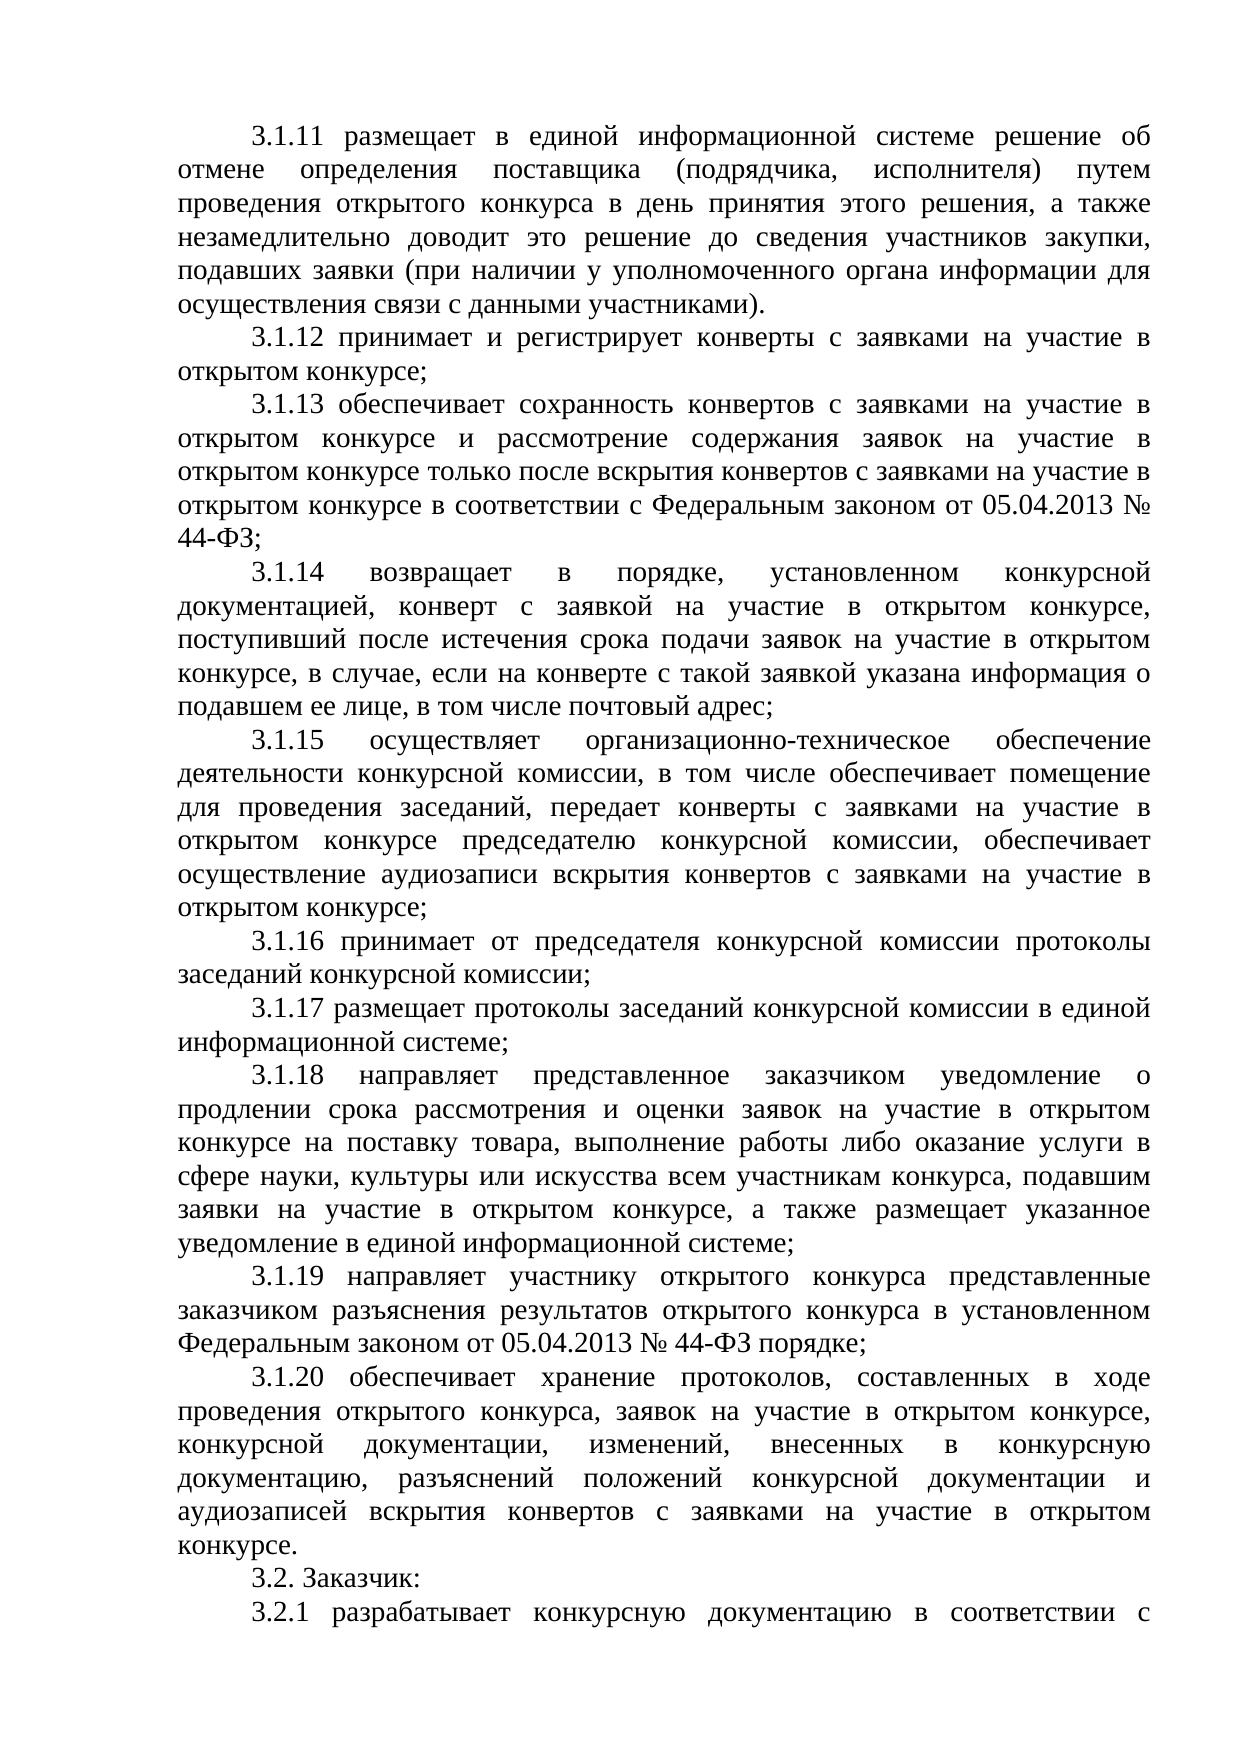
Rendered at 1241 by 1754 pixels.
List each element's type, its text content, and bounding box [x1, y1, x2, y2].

text 3.1.15 осуществляет организационно-техническое обеспечение деятельности конкурсной комиссии, в том числе обеспечивает помещение для проведения заседаний, передает конверты с заявками на участие в открытом конкурсе председателю конкурсной комиссии, обеспечивает осуществление аудиозаписи вскрытия конвертов с заявками на участие в открытом конкурсе; [177, 722, 1152, 923]
text 3.1.12 принимает и регистрирует конверты с заявками на участие в открытом конкурсе; [177, 319, 1152, 386]
text 3.1.20 обеспечивает хранение протоколов, составленных в ходе проведения открытого конкурса, заявок на участие в открытом конкурсе, конкурсной документации, изменений, внесенных в конкурсную документацию, разъяснений положений конкурсной документации и аудиозаписей вскрытия конвертов с заявками на участие в открытом конкурсе. [177, 1359, 1152, 1560]
text 3.1.11 размещает в единой информационной системе решение об отмене определения поставщика (подрядчика, исполнителя) путем проведения открытого конкурса в день принятия этого решения, а также незамедлительно доводит это решение до сведения участников закупки, подавших заявки (при наличии у уполномоченного органа информации для осуществления связи с данными участниками). [177, 118, 1152, 319]
text 3.1.13 обеспечивает сохранность конвертов с заявками на участие в открытом конкурсе и рассмотрение содержания заявок на участие в открытом конкурсе только после вскрытия конвертов с заявками на участие в открытом конкурсе в соответствии с Федеральным законом от 05.04.2013 № 44-ФЗ; [177, 386, 1152, 554]
text 3.1.16 принимает от председателя конкурсной комиссии протоколы заседаний конкурсной комиссии; [177, 923, 1152, 990]
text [177, 1594, 1152, 1627]
text 3.1.18 направляет представленное заказчиком уведомление о продлении срока рассмотрения и оценки заявок на участие в открытом конкурсе на поставку товара, выполнение работы либо оказание услуги в сфере науки, культуры или искусства всем участникам конкурса, подавшим заявки на участие в открытом конкурсе, а также размещает указанное уведомление в единой информационной системе; [177, 1057, 1152, 1258]
text 3.1.17 размещает протоколы заседаний конкурсной комиссии в единой информационной системе; [177, 990, 1152, 1057]
text 3.2. Заказчик: [177, 1560, 1152, 1594]
text 3.1.14 возвращает в порядке, установленном конкурсной документацией, конверт с заявкой на участие в открытом конкурсе, поступивший после истечения срока подачи заявок на участие в открытом конкурсе, в случае, если на конверте с такой заявкой указана информация о подавшем ее лице, в том числе почтовый адрес; [177, 554, 1152, 722]
text 3.1.19 направляет участнику открытого конкурса представленные заказчиком разъяснения результатов открытого конкурса в установленном Федеральным законом от 05.04.2013 № 44-ФЗ порядке; [177, 1258, 1152, 1359]
